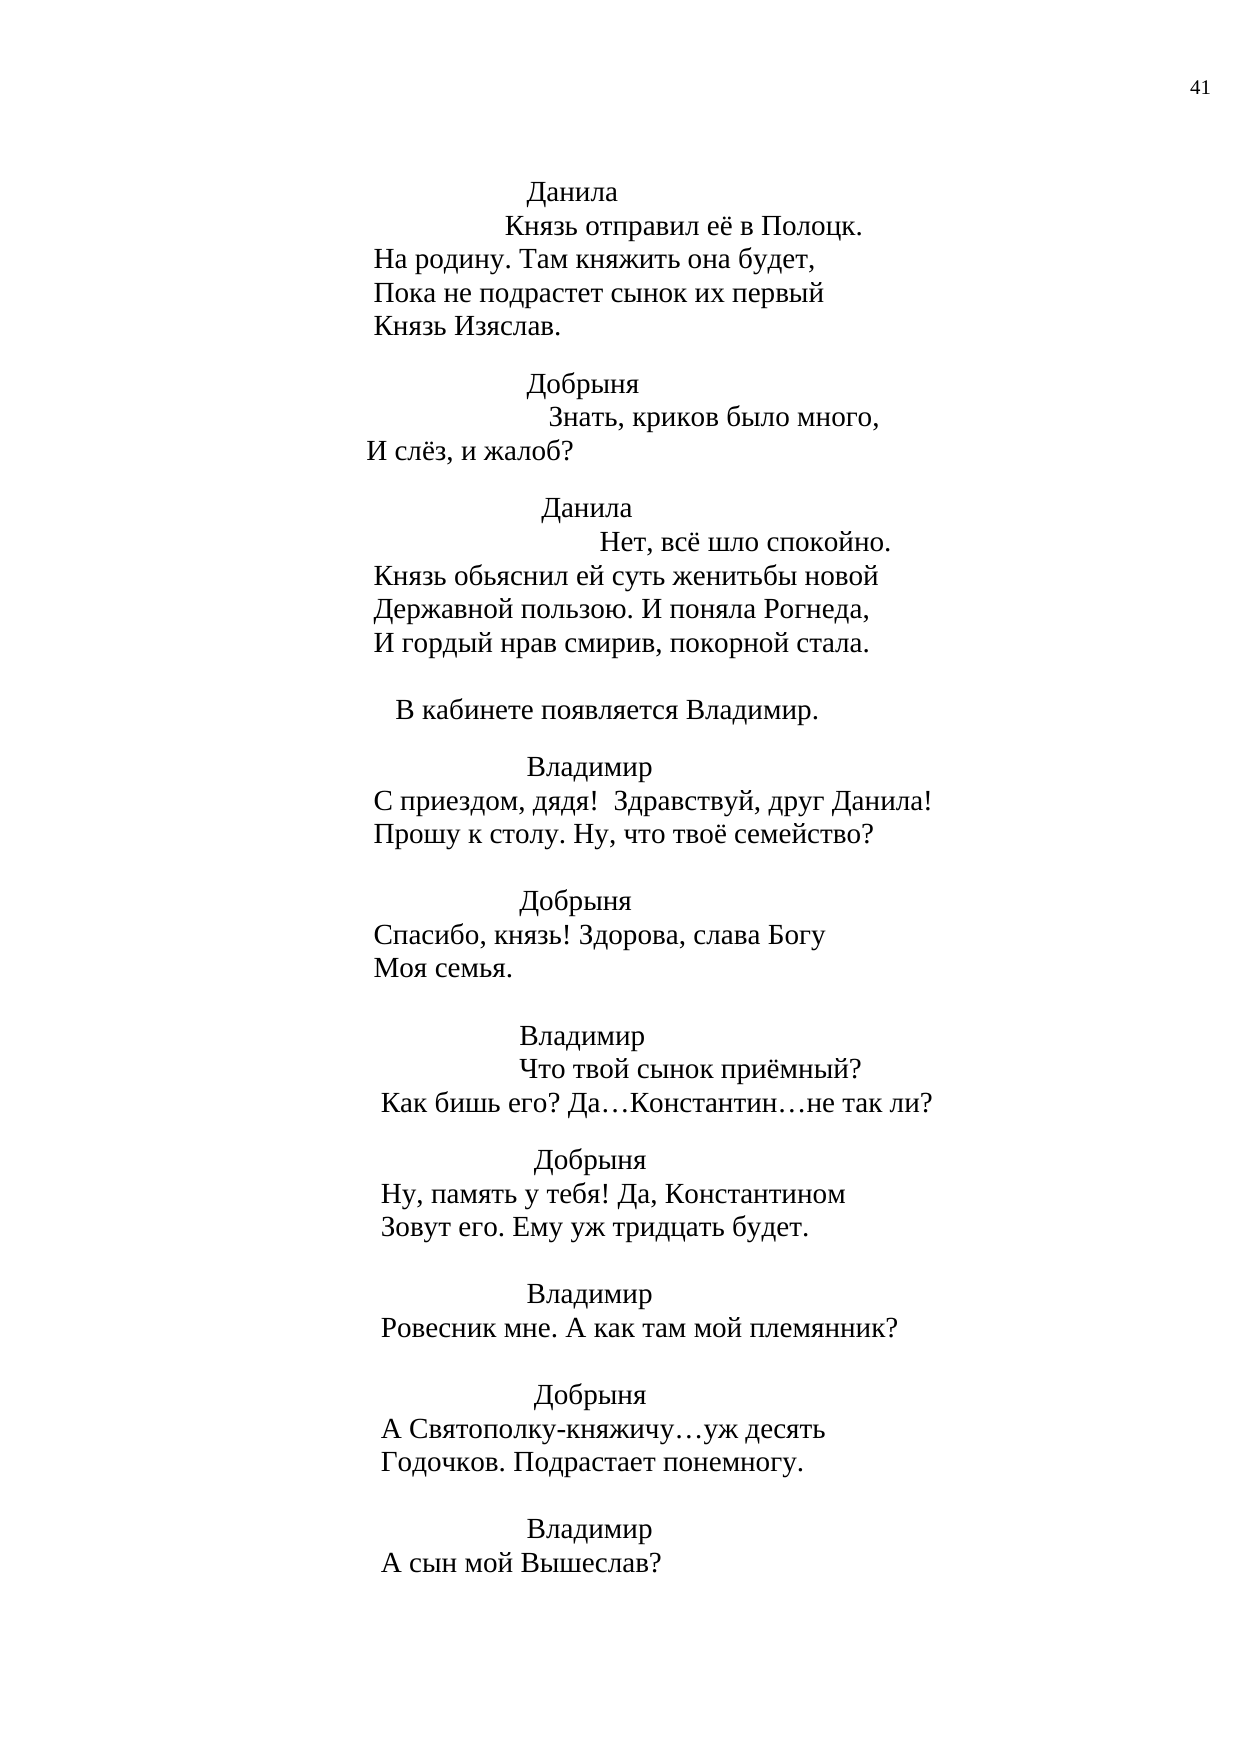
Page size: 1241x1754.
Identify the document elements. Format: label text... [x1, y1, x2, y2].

text Владимир [118, 1018, 1211, 1051]
text Спасибо, князь! Здорова, слава Богу [118, 917, 1211, 951]
text Нет, всё шло спокойно. [118, 524, 1211, 558]
text Годочков. Подрастает понемногу. [118, 1444, 1211, 1478]
text Зовут его. Ему уж тридцать будет. [118, 1209, 1211, 1243]
text Пока не подрастет сынок их первый [118, 275, 1211, 308]
text Добрыня [118, 1142, 1211, 1176]
text Князь обьяснил ей суть женитьбы новой [118, 558, 1211, 591]
text Князь Изяслав. [118, 308, 1211, 342]
text С приездом, дядя! Здравствуй, друг Данила! [118, 783, 1211, 816]
text Что твой сынок приёмный? [118, 1051, 1211, 1085]
text Как бишь его? Да…Константин…не так ли? [118, 1085, 1211, 1118]
text Знать, криков было много, [118, 399, 1211, 433]
text А сын мой Вышеслав? [118, 1545, 1211, 1578]
text В кабинете появляется Владимир. [118, 692, 1211, 725]
text Данила [118, 174, 1211, 208]
text Моя семья. [118, 951, 1211, 984]
text Владимир [118, 749, 1211, 783]
text Владимир [118, 1277, 1211, 1310]
text Ровесник мне. А как там мой племянник? [118, 1310, 1211, 1344]
text Прошу к столу. Ну, что твоё семейство? [118, 816, 1211, 850]
text На родину. Там княжить она будет, [118, 241, 1211, 275]
text Державной пользою. И поняла Рогнеда, [118, 591, 1211, 625]
text Данила [118, 491, 1211, 524]
text Добрыня [118, 366, 1211, 399]
text И слёз, и жалоб? [118, 433, 1211, 466]
text Добрыня [118, 883, 1211, 917]
text И гордый нрав смирив, покорной стала. [118, 625, 1211, 658]
text А Святополку-княжичу…уж десять [118, 1411, 1211, 1444]
text Князь отправил её в Полоцк. [118, 208, 1211, 241]
text Владимир [118, 1511, 1211, 1545]
text Ну, память у тебя! Да, Константином [118, 1176, 1211, 1209]
text Добрыня [118, 1377, 1211, 1411]
